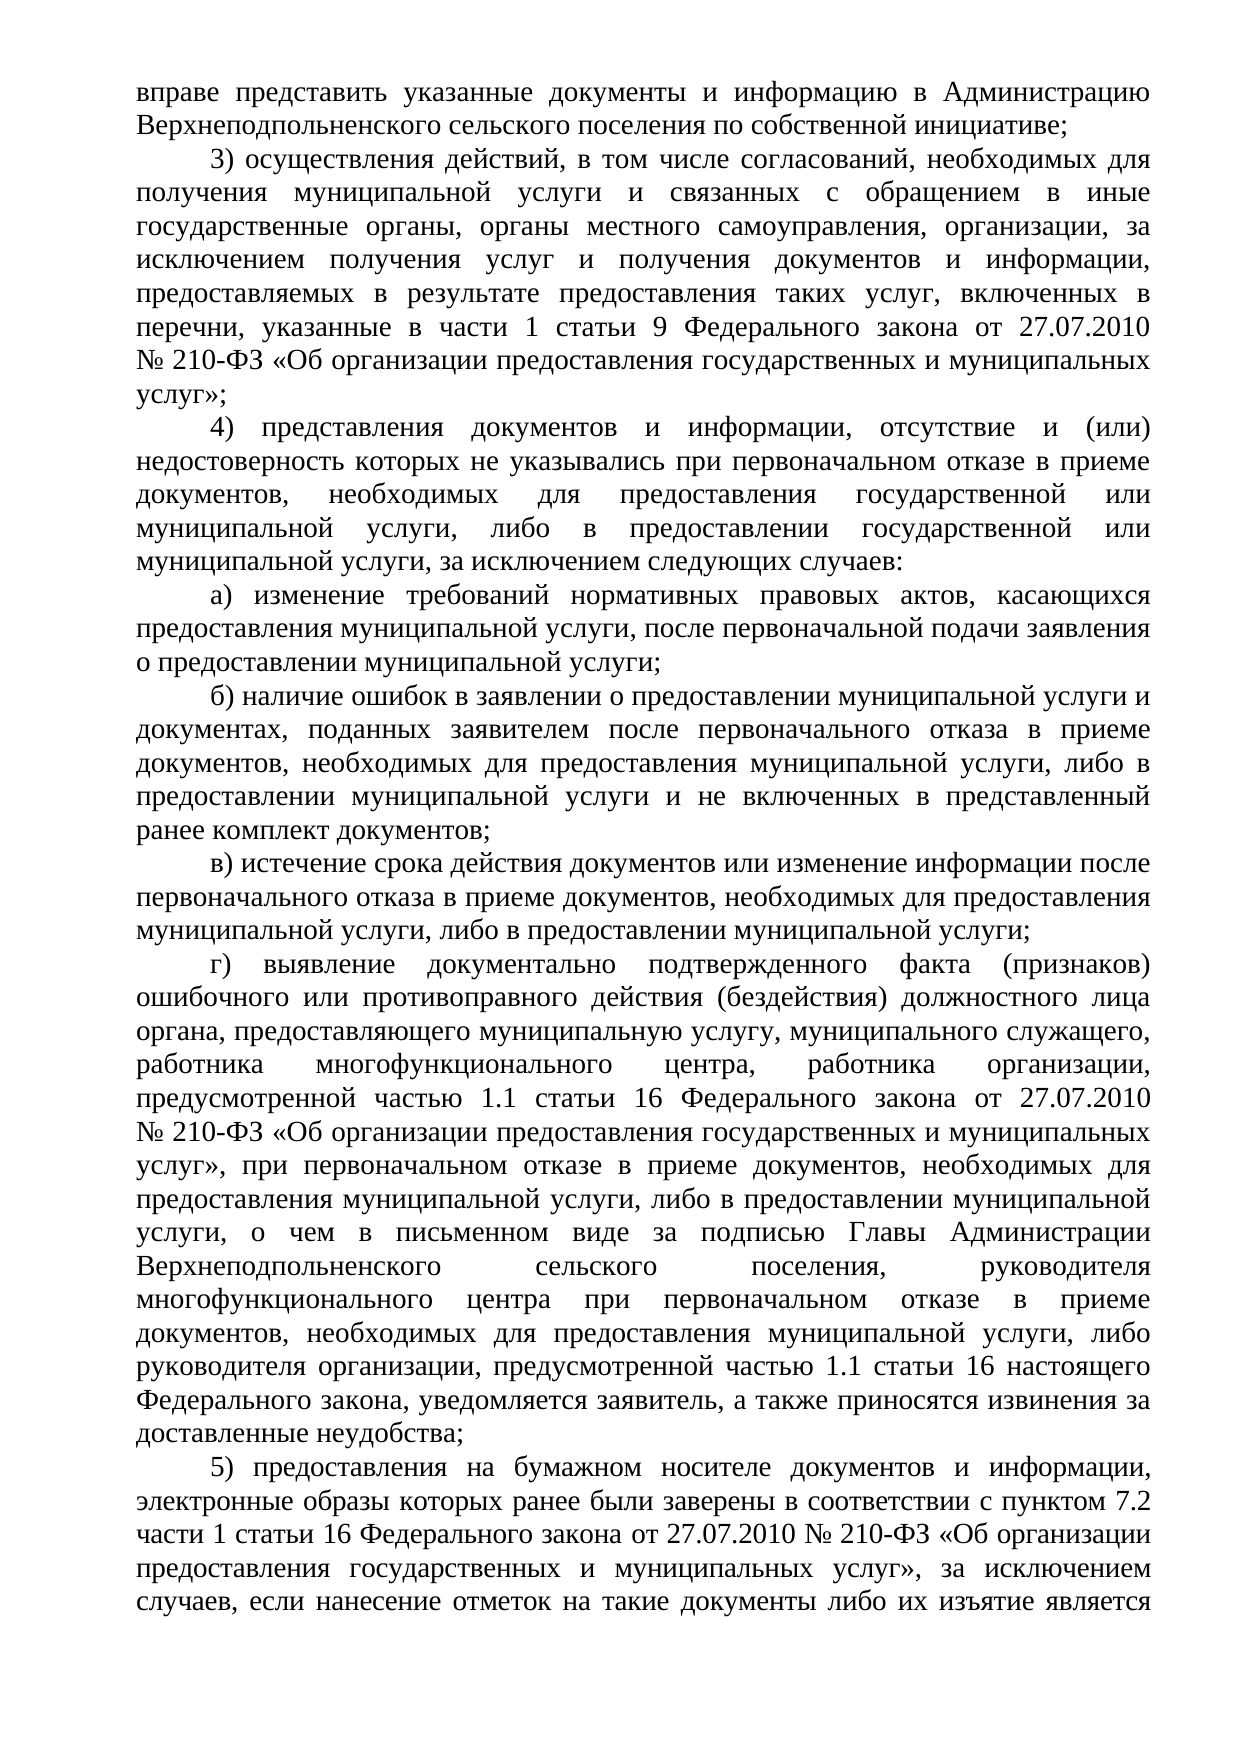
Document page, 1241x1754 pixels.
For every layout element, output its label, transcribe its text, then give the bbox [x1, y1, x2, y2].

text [136, 1449, 1152, 1617]
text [136, 74, 1152, 141]
text б) наличие ошибок в заявлении о предоставлении муниципальной услуги и документах, поданных заявителем после первоначального отказа в приеме документов, необходимых для предоставления муниципальной услуги, либо в предоставлении муниципальной услуги и не включенных в представленный ранее комплект документов; [136, 678, 1152, 845]
text а) изменение требований нормативных правовых актов, касающихся предоставления муниципальной услуги, после первоначальной подачи заявления о предоставлении муниципальной услуги; [136, 577, 1152, 678]
text г) выявление документально подтвержденного факта (признаков) ошибочного или противоправного действия (бездействия) должностного лица органа, предоставляющего муниципальную услугу, муниципального служащего, работника многофункционального центра, работника организации, предусмотренной частью 1.1 статьи 16 Федерального закона от 27.07.2010 № 210-ФЗ «Об организации предоставления государственных и муниципальных услуг», при первоначальном отказе в приеме документов, необходимых для предоставления муниципальной услуги, либо в предоставлении муниципальной услуги, о чем в письменном виде за подписью Главы Администрации Верхнеподпольненского сельского поселения, руководителя многофункционального центра при первоначальном отказе в приеме документов, необходимых для предоставления муниципальной услуги, либо руководителя организации, предусмотренной частью 1.1 статьи 16 настоящего Федерального закона, уведомляется заявитель, а также приносятся извинения за доставленные неудобства; [136, 946, 1152, 1449]
text 4) представления документов и информации, отсутствие и (или) недостоверность которых не указывались при первоначальном отказе в приеме документов, необходимых для предоставления государственной или муниципальной услуги, либо в предоставлении государственной или муниципальной услуги, за исключением следующих случаев: [136, 409, 1152, 577]
text 3) осуществления действий, в том числе согласований, необходимых для получения муниципальной услуги и связанных с обращением в иные государственные органы, органы местного самоуправления, организации, за исключением получения услуг и получения документов и информации, предоставляемых в результате предоставления таких услуг, включенных в перечни, указанные в части 1 статьи 9 Федерального закона от 27.07.2010 № 210-ФЗ «Об организации предоставления государственных и муниципальных услуг»; [136, 141, 1152, 409]
text в) истечение срока действия документов или изменение информации после первоначального отказа в приеме документов, необходимых для предоставления муниципальной услуги, либо в предоставлении муниципальной услуги; [136, 845, 1152, 946]
